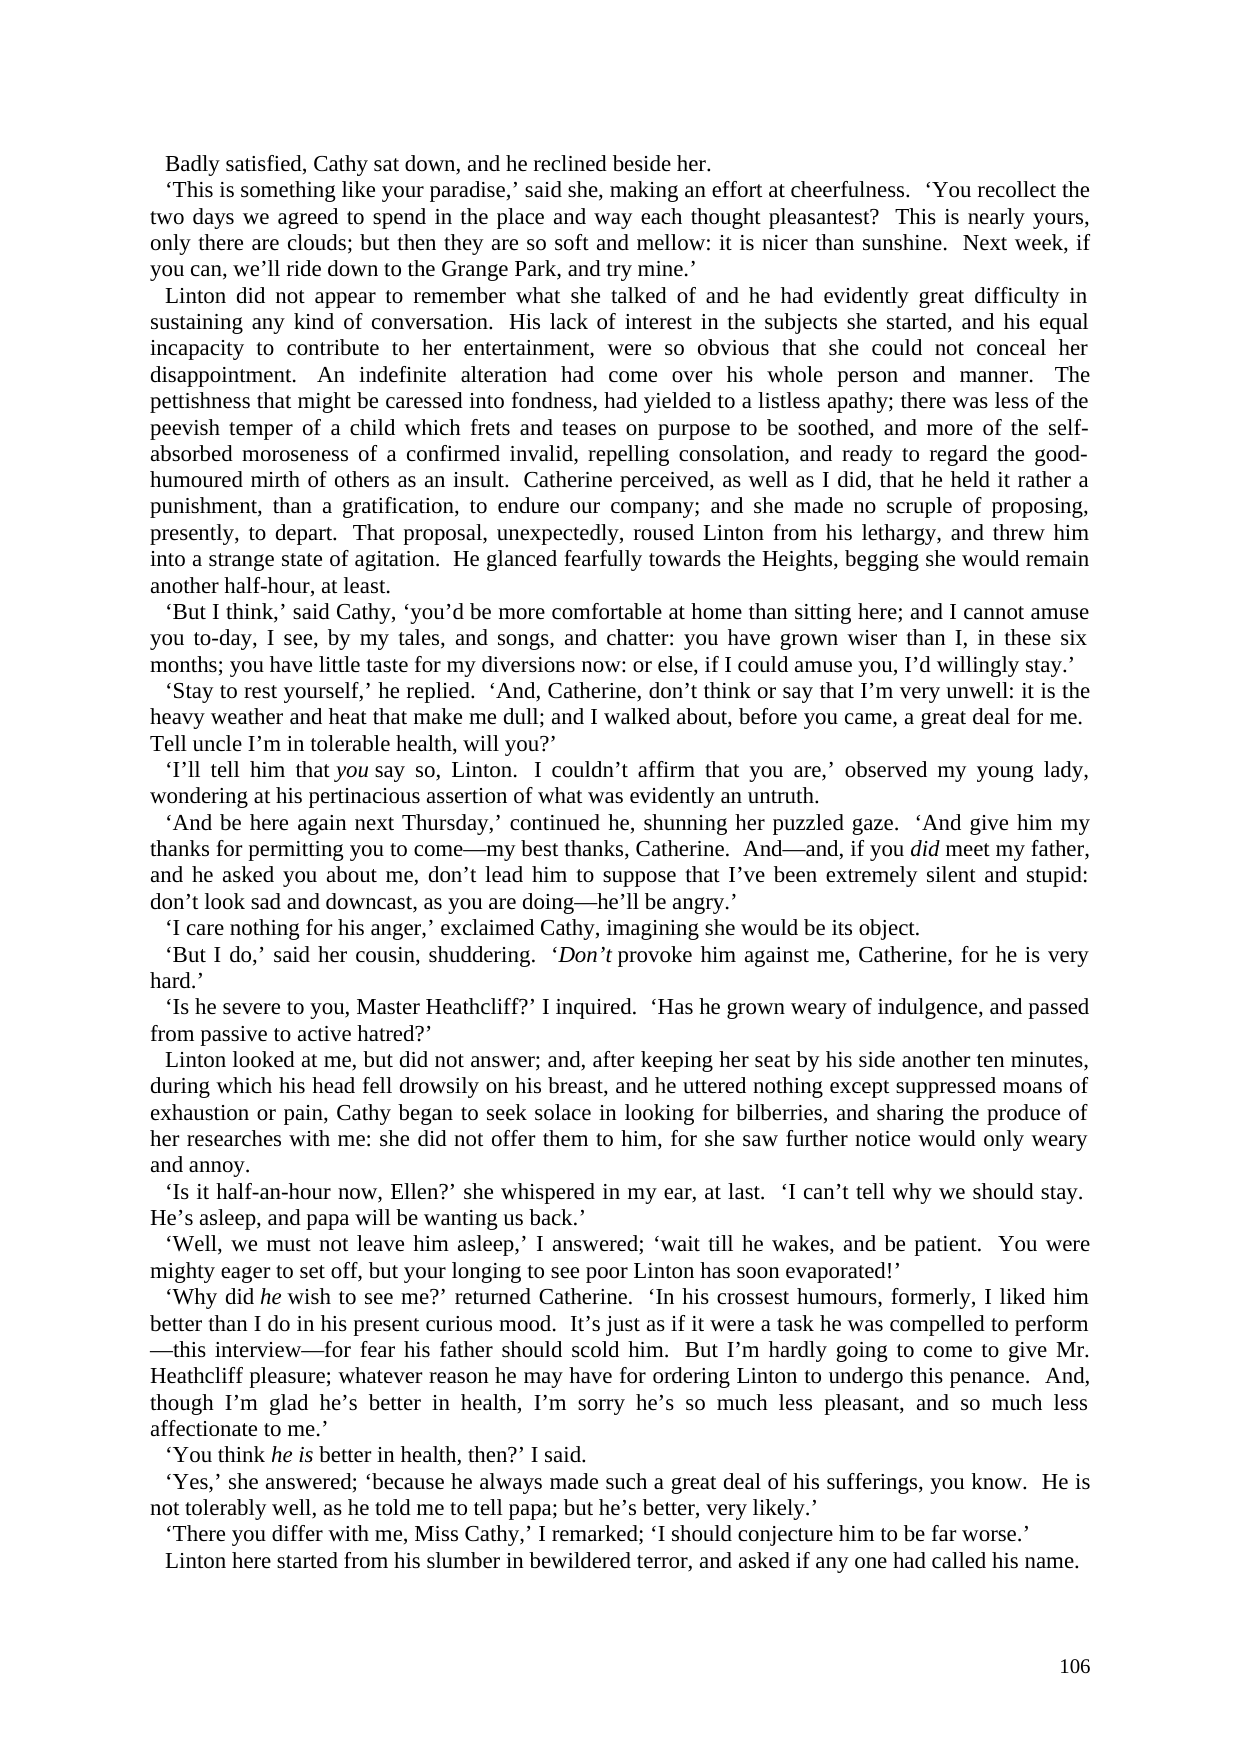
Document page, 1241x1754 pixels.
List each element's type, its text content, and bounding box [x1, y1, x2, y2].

text ‘I’ll tell him that you say so, Linton. I couldn’t affirm that you are,’ observed my young lady, wondering at his pertinacious assertion of what was evidently an untruth. [150, 756, 1090, 809]
text ‘Why did he wish to see me?’ returned Catherine. ‘In his crossest humours, formerly, I liked him better than I do in his present curious mood. It’s just as if it were a task he was compelled to perform—this interview—for fear his father should scold him. But I’m hardly going to come to give Mr. Heathcliff pleasure; whatever reason he may have for ordering Linton to undergo this penance. And, though I’m glad he’s better in health, I’m sorry he’s so much less pleasant, and so much less affectionate to me.’ [150, 1283, 1090, 1441]
text ‘Is it half-an-hour now, Ellen?’ she whispered in my ear, at last. ‘I can’t tell why we should stay. He’s asleep, and papa will be wanting us back.’ [150, 1178, 1090, 1231]
text ‘But I think,’ said Cathy, ‘you’d be more comfortable at home than sitting here; and I cannot amuse you to-day, I see, by my tales, and songs, and chatter: you have grown wiser than I, in these six months; you have little taste for my diversions now: or else, if I could amuse you, I’d willingly stay.’ [150, 598, 1090, 677]
text Linton looked at me, but did not answer; and, after keeping her seat by his side another ten minutes, during which his head fell drowsily on his breast, and he uttered nothing except suppressed moans of exhaustion or pain, Cathy began to seek solace in looking for bilberries, and sharing the produce of her researches with me: she did not offer them to him, for she saw further notice would only weary and annoy. [150, 1046, 1090, 1178]
text ‘Well, we must not leave him asleep,’ I answered; ‘wait till he wakes, and be patient. You were mighty eager to set off, but your longing to see poor Linton has soon evaporated!’ [150, 1231, 1090, 1283]
text Badly satisfied, Cathy sat down, and he reclined beside her. [150, 150, 1090, 176]
text ‘There you differ with me, Miss Cathy,’ I remarked; ‘I should conjecture him to be far worse.’ [150, 1520, 1090, 1547]
text Linton here started from his slumber in bewildered terror, and asked if any one had called his name. [150, 1547, 1090, 1573]
text ‘You think he is better in health, then?’ I said. [150, 1441, 1090, 1468]
text ‘But I do,’ said her cousin, shuddering. ‘Don’t provoke him against me, Catherine, for he is very hard.’ [150, 941, 1090, 993]
text Linton did not appear to remember what she talked of and he had evidently great difficulty in sustaining any kind of conversation. His lack of interest in the subjects she started, and his equal incapacity to contribute to her entertainment, were so obvious that she could not conceal her disappointment. An indefinite alteration had come over his whole person and manner. The pettishness that might be caressed into fondness, had yielded to a listless apathy; there was less of the peevish temper of a child which frets and teases on purpose to be soothed, and more of the self-absorbed moroseness of a confirmed invalid, repelling consolation, and ready to regard the good-humoured mirth of others as an insult. Catherine perceived, as well as I did, that he held it rather a punishment, than a gratification, to endure our company; and she made no scruple of proposing, presently, to depart. That proposal, unexpectedly, roused Linton from his lethargy, and threw him into a strange state of agitation. He glanced fearfully towards the Heights, begging she would remain another half-hour, at least. [150, 282, 1090, 598]
text ‘Is he severe to you, Master Heathcliff?’ I inquired. ‘Has he grown weary of indulgence, and passed from passive to active hatred?’ [150, 993, 1090, 1046]
text ‘I care nothing for his anger,’ exclaimed Cathy, imagining she would be its object. [150, 914, 1090, 941]
text ‘And be here again next Thursday,’ continued he, shunning her puzzled gaze. ‘And give him my thanks for permitting you to come—my best thanks, Catherine. And—and, if you did meet my father, and he asked you about me, don’t lead him to suppose that I’ve been extremely silent and stupid: don’t look sad and downcast, as you are doing—he’ll be angry.’ [150, 809, 1090, 914]
text ‘Stay to rest yourself,’ he replied. ‘And, Catherine, don’t think or say that I’m very unwell: it is the heavy weather and heat that make me dull; and I walked about, before you came, a great deal for me. Tell uncle I’m in tolerable health, will you?’ [150, 677, 1090, 756]
text ‘This is something like your paradise,’ said she, making an effort at cheerfulness. ‘You recollect the two days we agreed to spend in the place and way each thought pleasantest? This is nearly yours, only there are clouds; but then they are so soft and mellow: it is nicer than sunshine. Next week, if you can, we’ll ride down to the Grange Park, and try mine.’ [150, 176, 1090, 282]
text ‘Yes,’ she answered; ‘because he always made such a great deal of his sufferings, you know. He is not tolerably well, as he told me to tell papa; but he’s better, very likely.’ [150, 1468, 1090, 1520]
